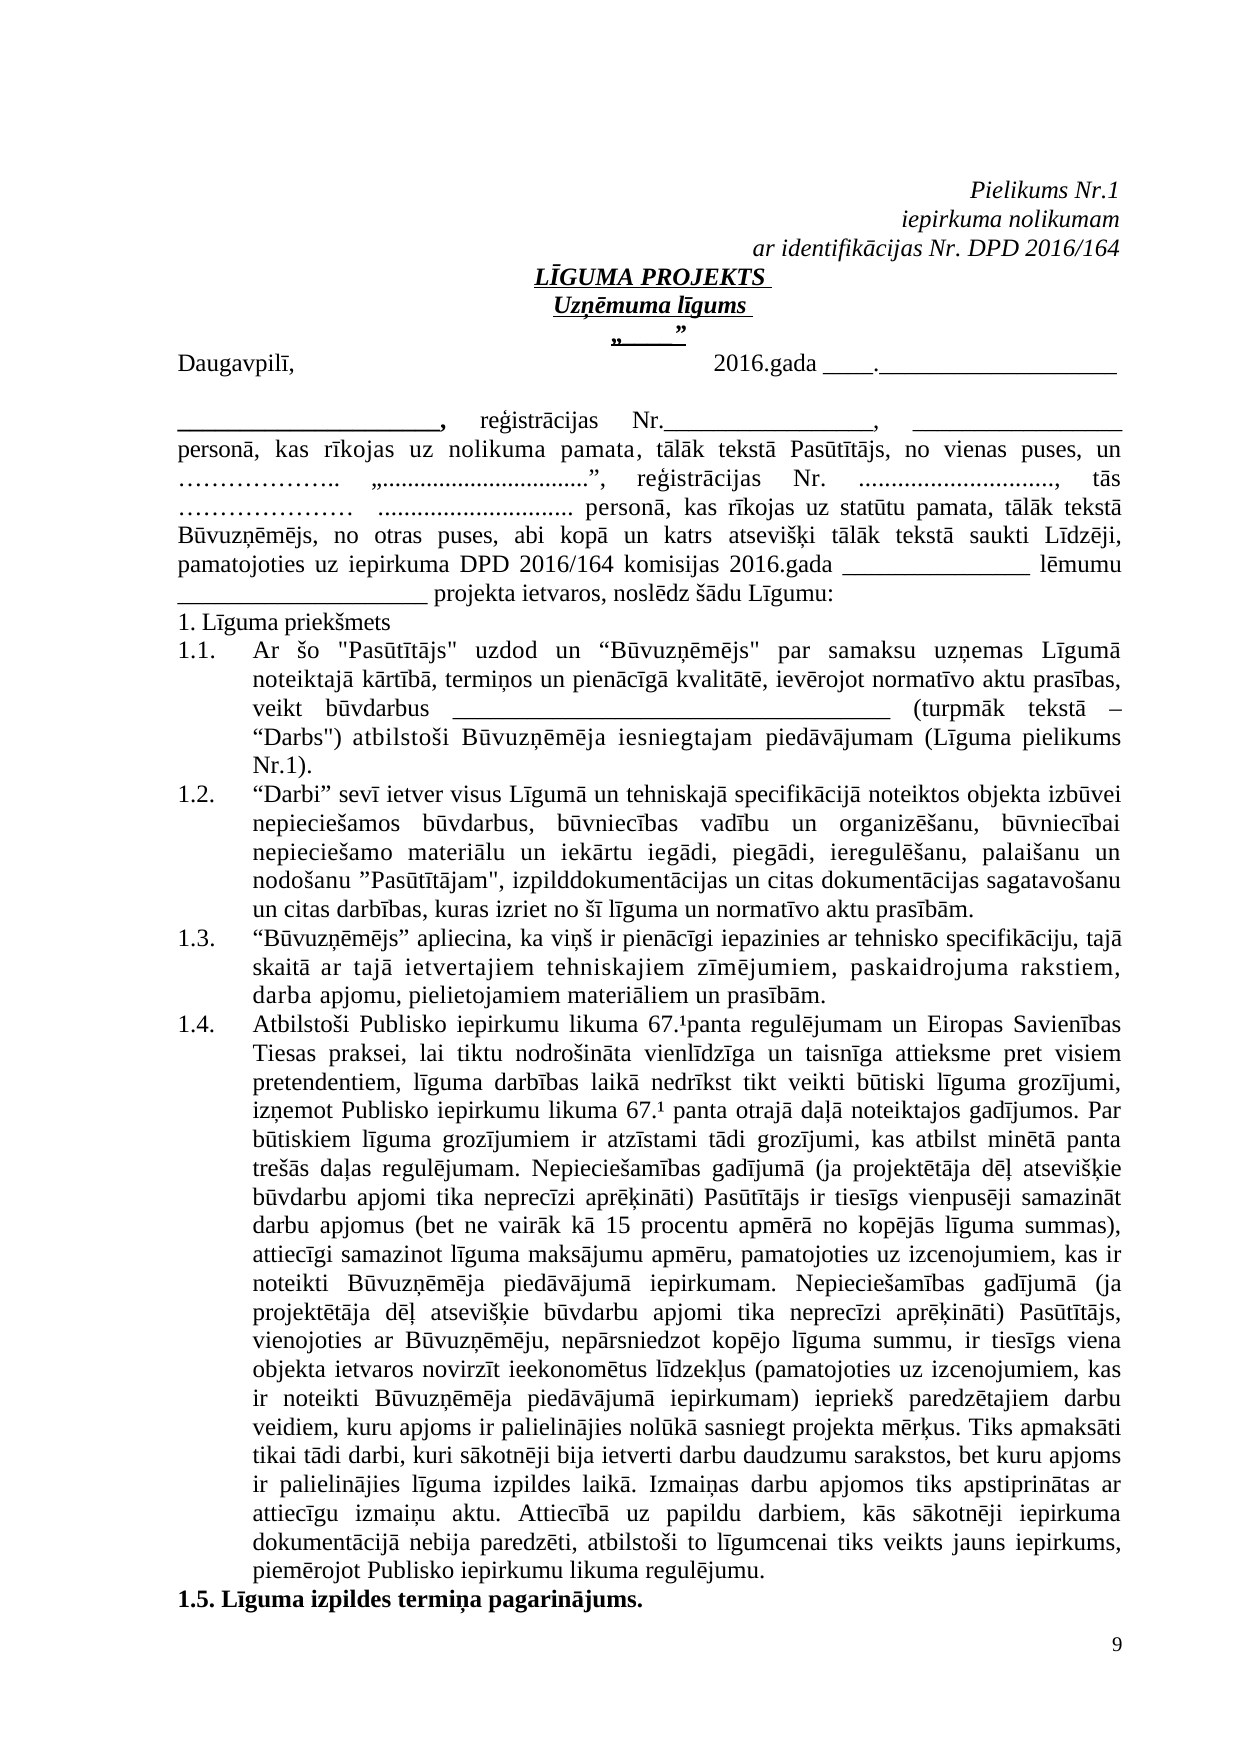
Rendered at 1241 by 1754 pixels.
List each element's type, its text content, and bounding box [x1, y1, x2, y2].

text LĪGUMA PROJEKTS [177, 262, 1122, 291]
list Ar šo "Pasūtītājs" uzdod un “Būvuzņēmējs" par samaksu uzņemas Līgumā noteiktajā kārtībā, termiņos un pienācīgā kvalitātē, ievērojot normatīvo aktu prasības, veikt būvdarbus ___________________________________ (turpmāk tekstā – “Darbs") atbilstoši Būvuzņēmēja iesniegtajam piedāvājumam (Līguma pielikums Nr.1). [177, 636, 1122, 779]
subtitle “Būvuzņēmējs” apliecina, ka viņš ir pienācīgi iepazinies ar tehnisko specifikāciju, tajā skaitā ar tajā ietvertajiem tehniskajiem zīmējumiem, paskaidrojuma rakstiem, darba apjomu, pielietojamiem materiāliem un prasībām. [177, 923, 1122, 1009]
subtitle “Darbi” sevī ietver visus Līgumā un tehniskajā specifikācijā noteiktos objekta izbūvei nepieciešamos būvdarbus, būvniecības vadību un organizēšanu, būvniecībai nepieciešamo materiālu un iekārtu iegādi, piegādi, ieregulēšanu, palaišanu un nodošanu ”Pasūtītājam", izpilddokumentācijas un citas dokumentācijas sagatavošanu un citas darbības, kuras izriet no šī līguma un normatīvo aktu prasībām. [177, 779, 1122, 923]
text Daugavpilī, 2016.gada ____.___________________ [177, 348, 1122, 377]
text 1. Līguma priekšmets [177, 607, 1122, 636]
text „____” [177, 319, 1122, 348]
text iepirkuma nolikumam [177, 204, 1122, 233]
text 1.5. Līguma izpildes termiņa pagarinājums. [177, 1584, 1122, 1613]
text ar identifikācijas Nr. DPD 2016/164 [177, 233, 1122, 262]
text _____________________, reģistrācijas Nr._________________, _________________ personā, kas rīkojas uz nolikuma pamata, tālāk tekstā Pasūtītājs, no vienas puses, un ……………….. „.................................”, reģistrācijas Nr. .............................., tās ………………… .............................. personā, kas rīkojas uz statūtu pamata, tālāk tekstā Būvuzņēmējs, no otras puses, abi kopā un katrs atsevišķi tālāk tekstā saukti Līdzēji, pamatojoties uz iepirkuma DPD 2016/164 komisijas 2016.gada _______________ lēmumu ____________________ projekta ietvaros, noslēdz šādu Līgumu: [177, 406, 1122, 607]
text Pielikums Nr.1 [177, 176, 1122, 204]
subtitle Atbilstoši Publisko iepirkumu likuma 67.¹panta regulējumam un Eiropas Savienības Tiesas praksei, lai tiktu nodrošināta vienlīdzīga un taisnīga attieksme pret visiem pretendentiem, līguma darbības laikā nedrīkst tikt veikti būtiski līguma grozījumi, izņemot Publisko iepirkumu likuma 67.¹ panta otrajā daļā noteiktajos gadījumos. Par būtiskiem līguma grozījumiem ir atzīstami tādi grozījumi, kas atbilst minētā panta trešās daļas regulējumam. Nepieciešamības gadījumā (ja projektētāja dēļ atsevišķie būvdarbu apjomi tika neprecīzi aprēķināti) Pasūtītājs ir tiesīgs vienpusēji samazināt darbu apjomus (bet ne vairāk kā 15 procentu apmērā no kopējās līguma summas), attiecīgi samazinot līguma maksājumu apmēru, pamatojoties uz izcenojumiem, kas ir noteikti Būvuzņēmēja piedāvājumā iepirkumam. Nepieciešamības gadījumā (ja projektētāja dēļ atsevišķie būvdarbu apjomi tika neprecīzi aprēķināti) Pasūtītājs, vienojoties ar Būvuzņēmēju, nepārsniedzot kopējo līguma summu, ir tiesīgs viena objekta ietvaros novirzīt ieekonomētus līdzekļus (pamatojoties uz izcenojumiem, kas ir noteikti Būvuzņēmēja piedāvājumā iepirkumam) iepriekš paredzētajiem darbu veidiem, kuru apjoms ir palielinājies nolūkā sasniegt projekta mērķus. Tiks apmaksāti tikai tādi darbi, kuri sākotnēji bija ietverti darbu daudzumu sarakstos, bet kuru apjoms ir palielinājies līguma izpildes laikā. Izmaiņas darbu apjomos tiks apstiprinātas ar attiecīgu izmaiņu aktu. Attiecībā uz papildu darbiem, kās sākotnēji iepirkuma dokumentācijā nebija paredzēti, atbilstoši to līgumcenai tiks veikts jauns iepirkums, piemērojot Publisko iepirkumu likuma regulējumu. [177, 1009, 1122, 1584]
text Uzņēmuma līgums [177, 291, 1122, 319]
